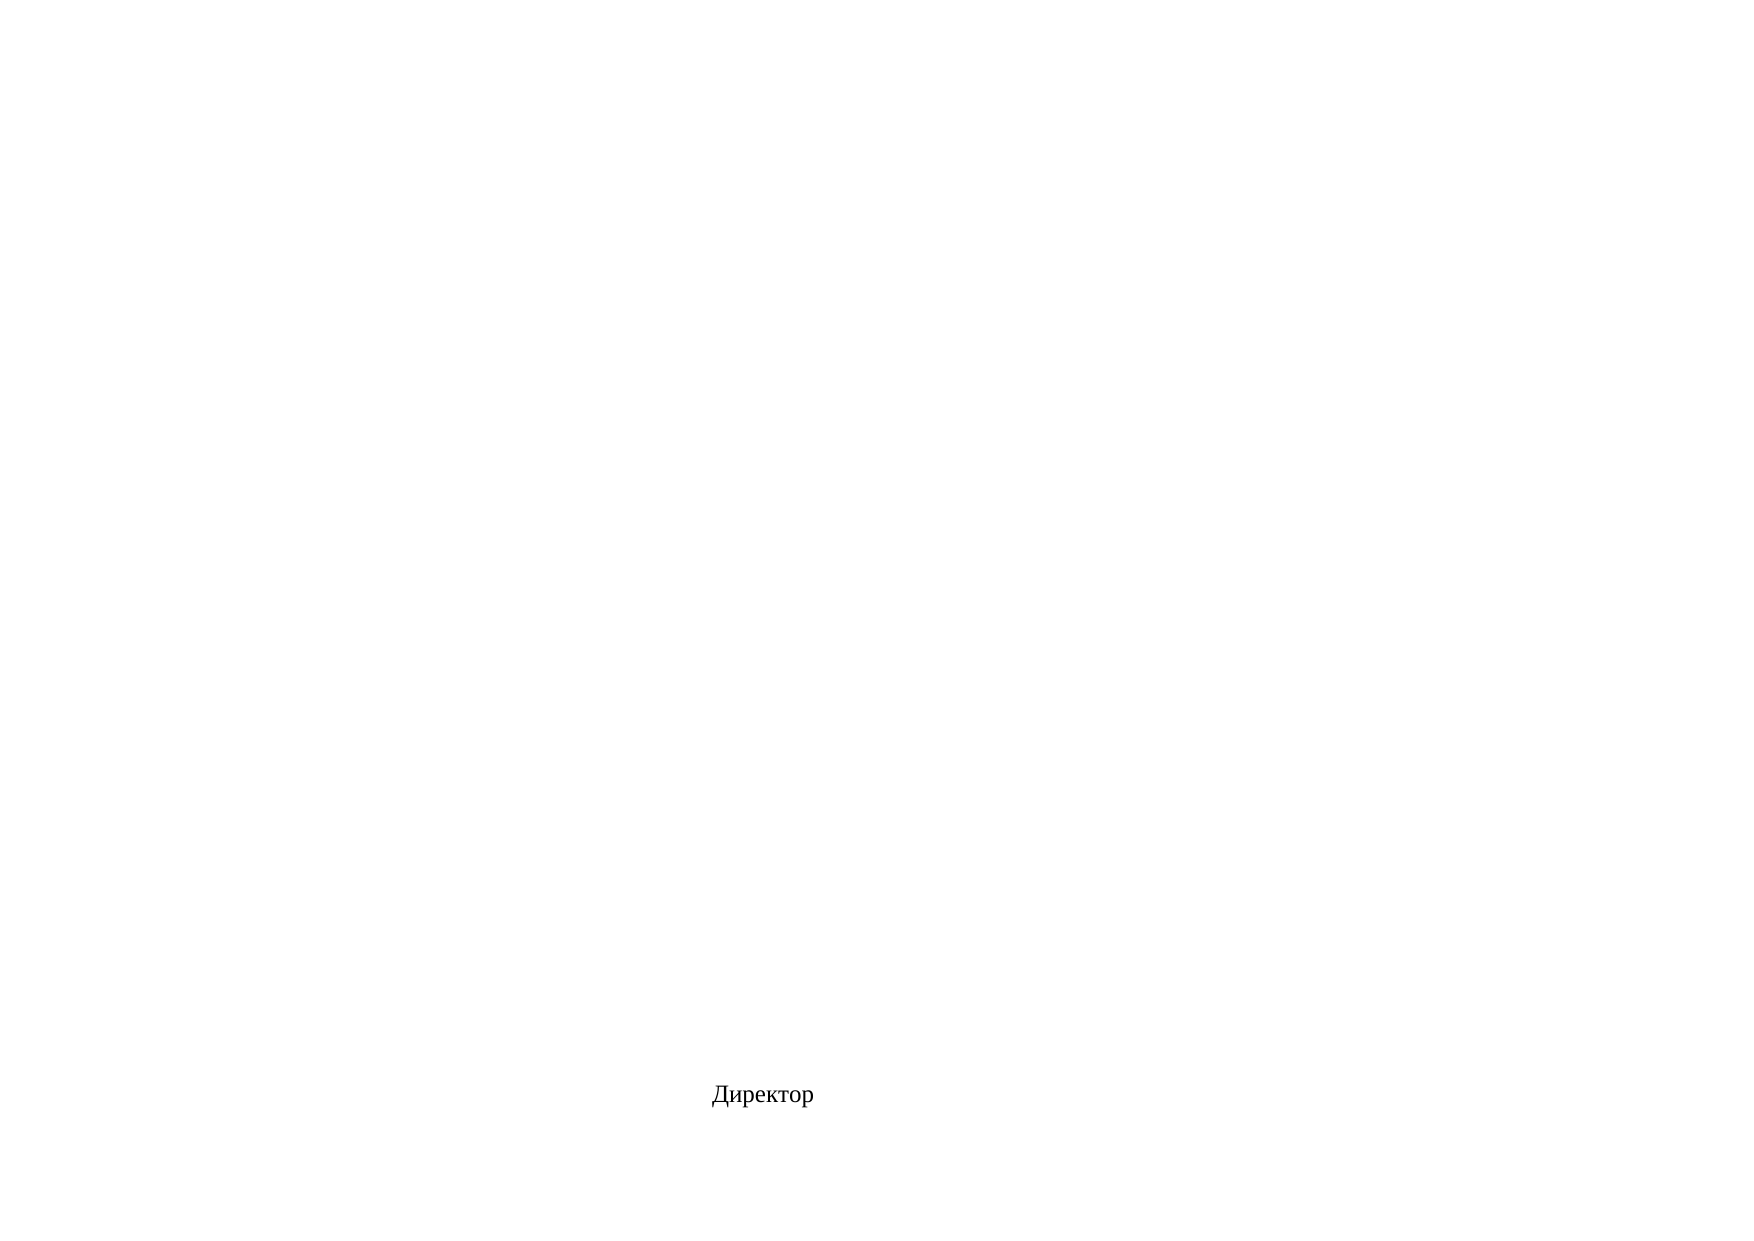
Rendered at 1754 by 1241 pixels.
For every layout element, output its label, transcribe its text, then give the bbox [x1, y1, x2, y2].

text Директор [118, 1079, 1636, 1108]
